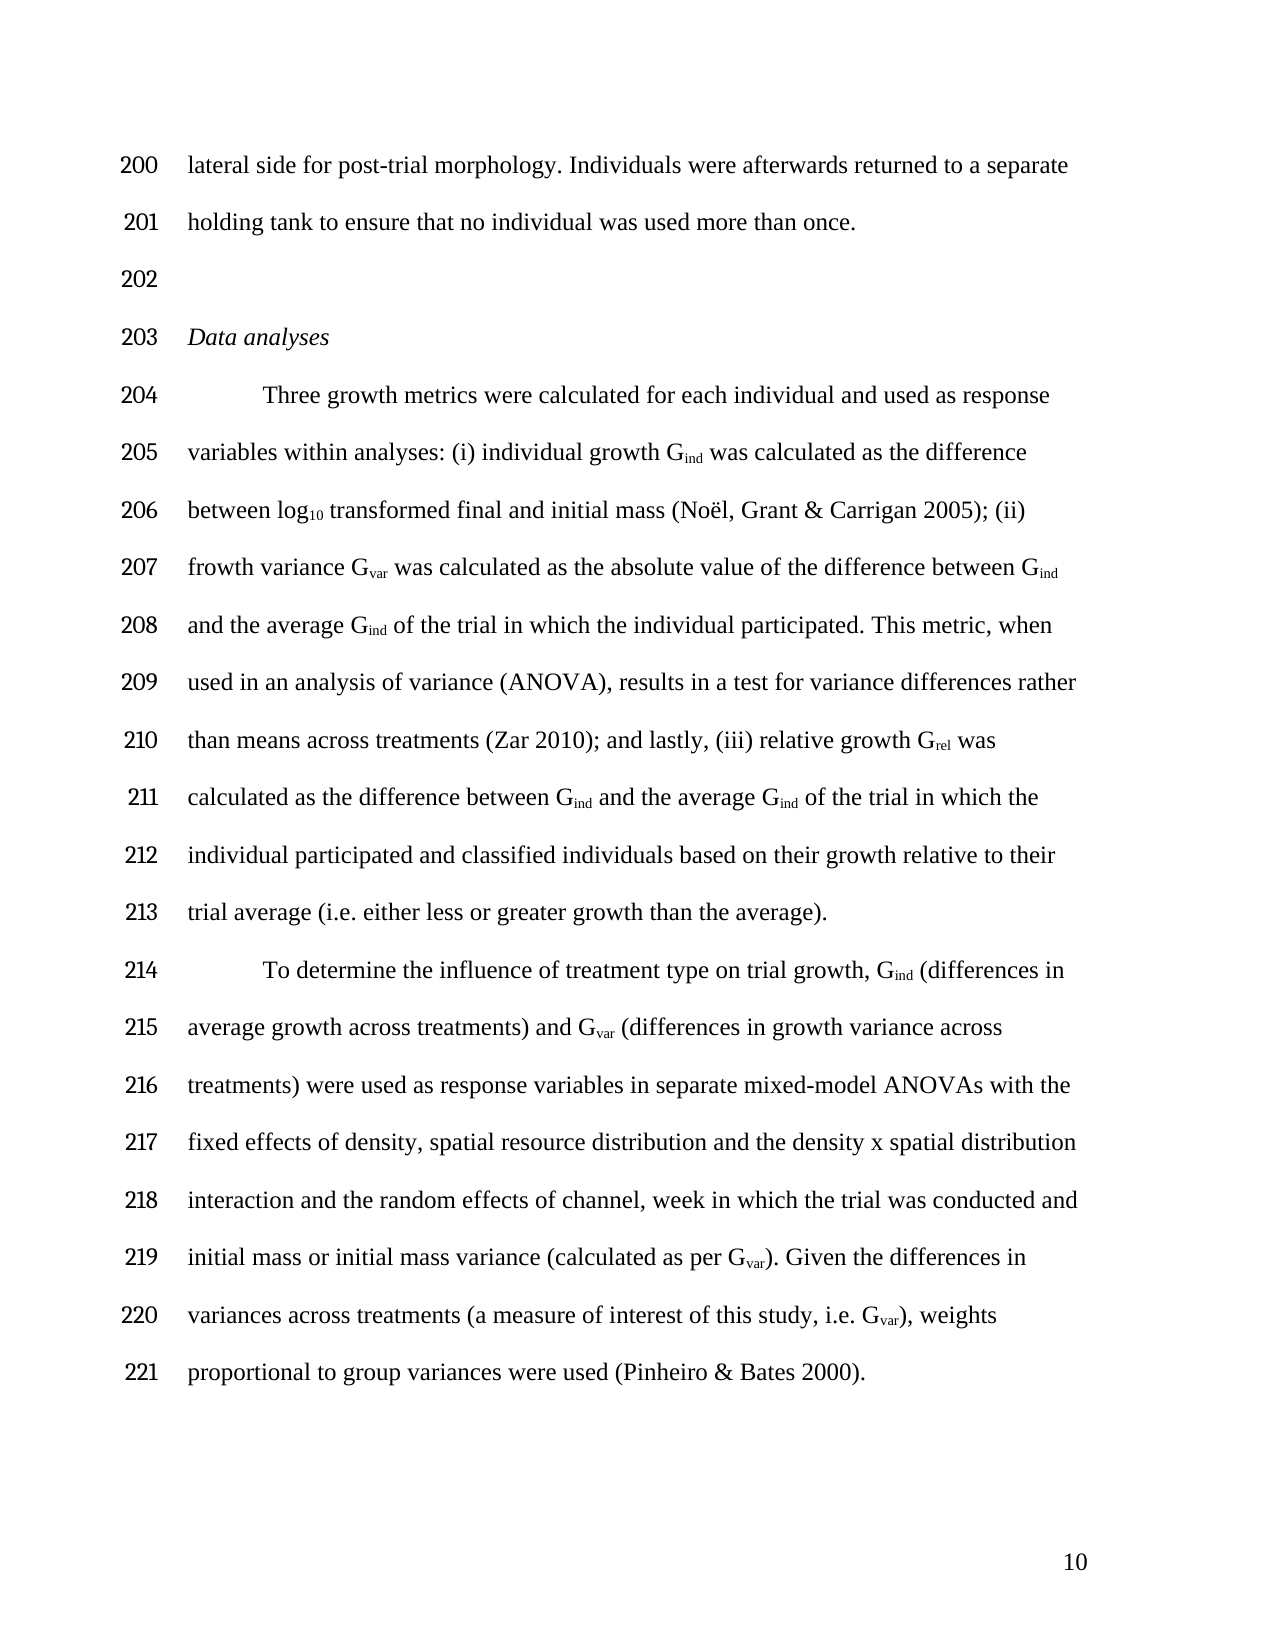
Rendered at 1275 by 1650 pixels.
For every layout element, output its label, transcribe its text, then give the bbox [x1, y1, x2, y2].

text To determine the influence of treatment type on trial growth, Gind (differences in average growth across treatments) and Gvar (differences in growth variance across treatments) were used as response variables in separate mixed-model ANOVAs with the fixed effects of density, spatial resource distribution and the density x spatial distribution interaction and the random effects of channel, week in which the trial was conducted and initial mass or initial mass variance (calculated as per Gvar). Given the differences in variances across treatments (a measure of interest of this study, i.e. Gvar), weights proportional to group variances were used (Pinheiro & Bates 2000). [187, 955, 1088, 1386]
text Three growth metrics were calculated for each individual and used as response variables within analyses: (i) individual growth Gind was calculated as the difference between log10 transformed final and initial mass (Noël, Grant & Carrigan 2005); (ii) frowth variance Gvar was calculated as the absolute value of the difference between Gind and the average Gind of the trial in which the individual participated. This metric, when used in an analysis of variance (ANOVA), results in a test for variance differences rather than means across treatments (Zar 2010); and lastly, (iii) relative growth Grel was calculated as the difference between Gind and the average Gind of the trial in which the individual participated and classified individuals based on their growth relative to their trial average (i.e. either less or greater growth than the average). [187, 380, 1088, 926]
text Data analyses [187, 322, 1088, 351]
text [187, 150, 1088, 236]
